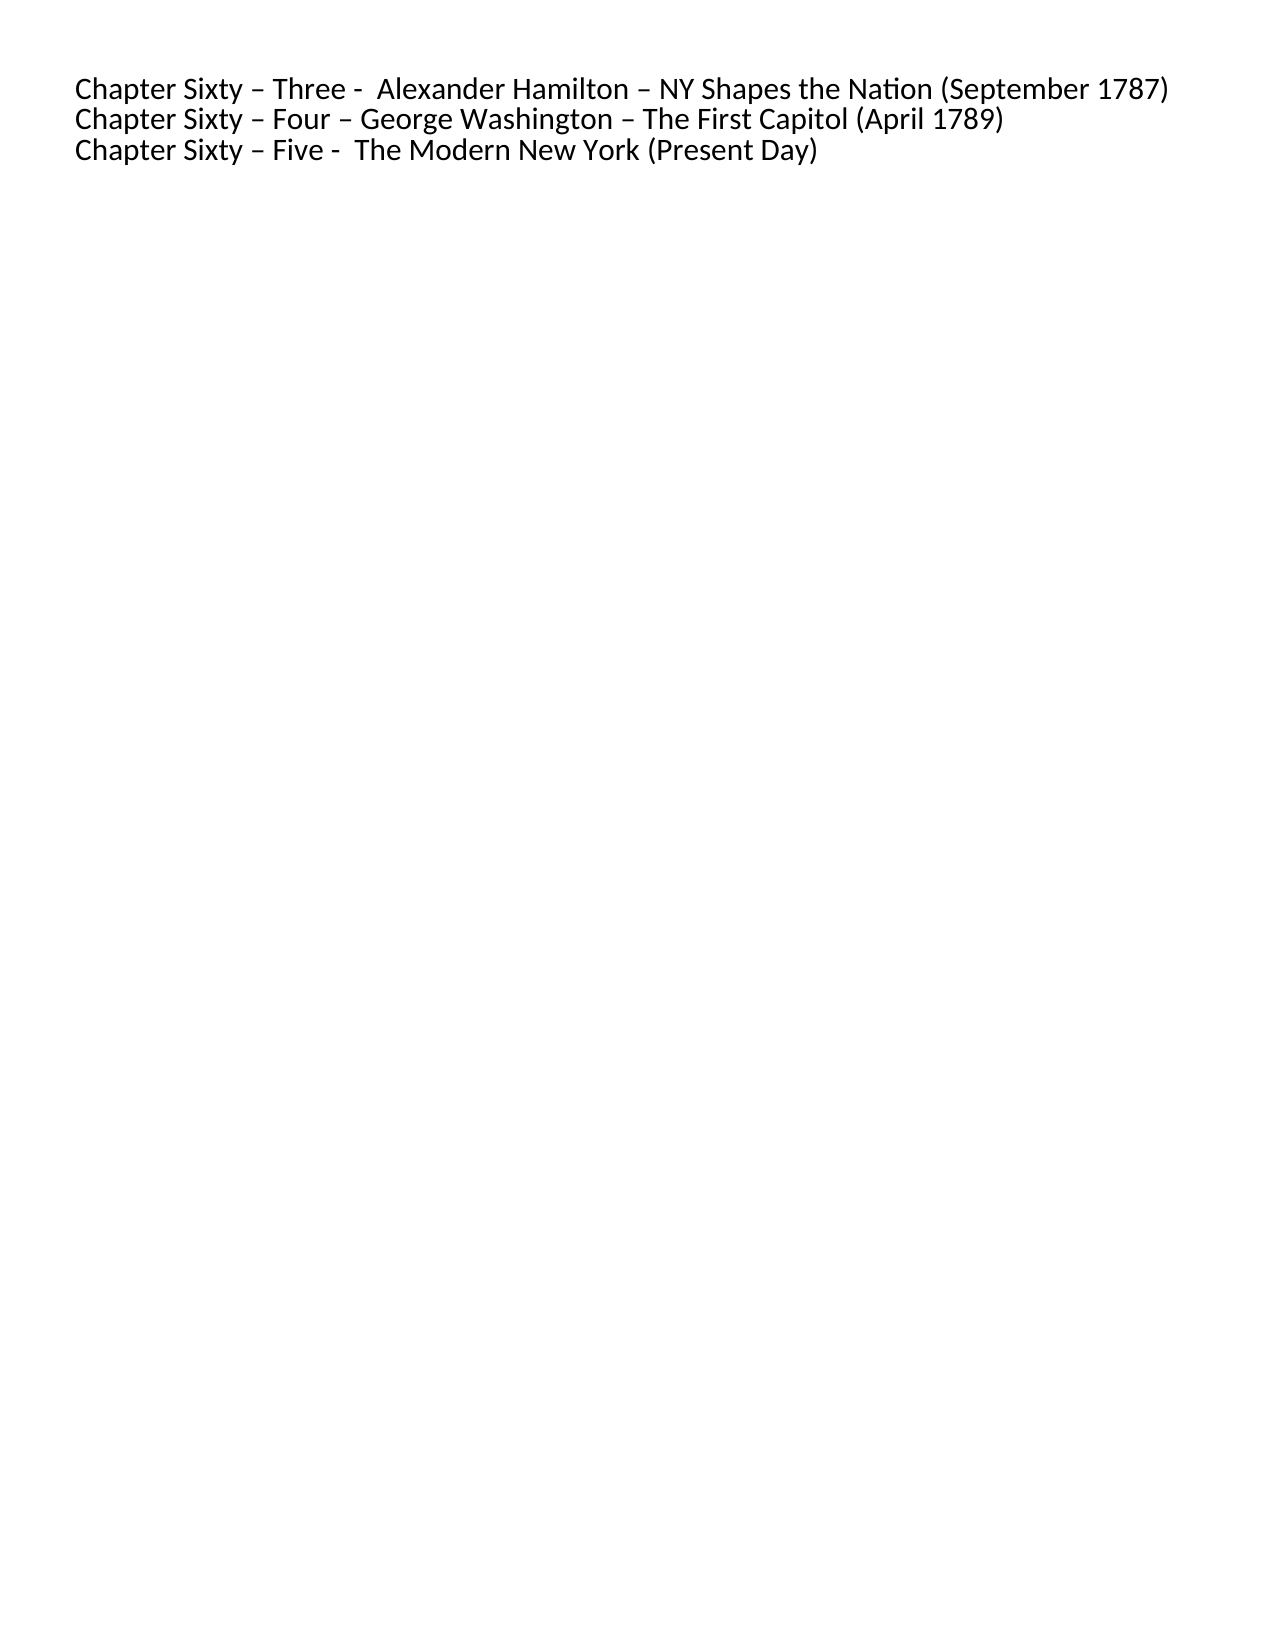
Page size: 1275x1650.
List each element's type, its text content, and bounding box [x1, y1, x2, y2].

text Chapter Sixty – Five - The Modern New York (Present Day) [75, 136, 1200, 166]
text Chapter Sixty – Three - Alexander Hamilton – NY Shapes the Nation (September 1787) [75, 75, 1200, 105]
text Chapter Sixty – Four – George Washington – The First Capitol (April 1789) [75, 105, 1200, 136]
